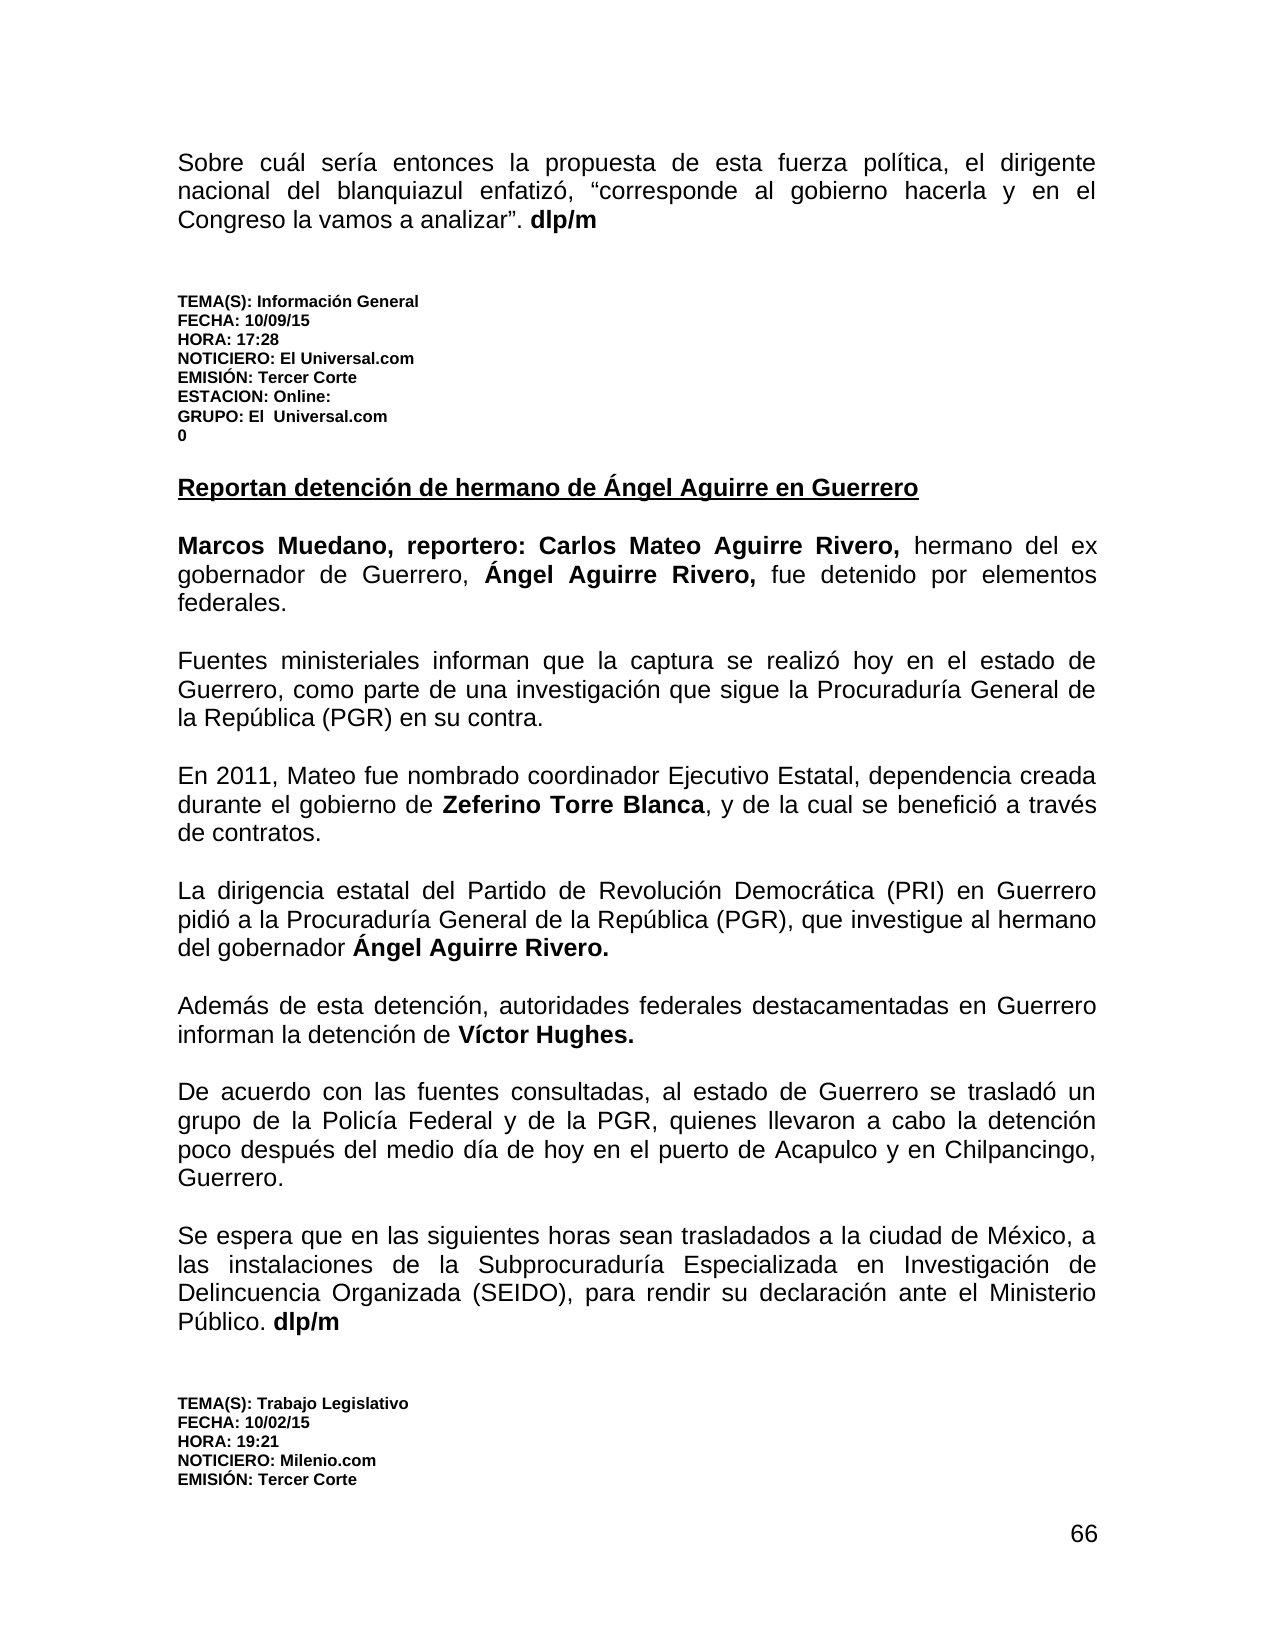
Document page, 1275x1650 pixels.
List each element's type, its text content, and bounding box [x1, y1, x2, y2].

text EMISIÓN: Tercer Corte [177, 1470, 1098, 1489]
text NOTICIERO: El Universal.com [177, 349, 1098, 368]
text HORA: 19:21 [177, 1432, 1098, 1451]
text Sobre cuál sería entonces la propuesta de esta fuerza política, el dirigente nacional del blanquiazul enfatizó, “corresponde al gobierno hacerla y en el Congreso la vamos a analizar”. dlp/m [177, 148, 1098, 234]
text Además de esta detención, autoridades federales destacamentadas en Guerrero informan la detención de Víctor Hughes. [177, 991, 1098, 1048]
text FECHA: 10/02/15 [177, 1413, 1098, 1432]
text HORA: 17:28 [177, 330, 1098, 349]
text TEMA(S): Información General [177, 291, 1098, 311]
text GRUPO: El Universal.com [177, 406, 1098, 426]
text Marcos Muedano, reportero: Carlos Mateo Aguirre Rivero, hermano del ex gobernador de Guerrero, Ángel Aguirre Rivero, fue detenido por elementos federales. [177, 531, 1098, 617]
text NOTICIERO: Milenio.com [177, 1451, 1098, 1470]
text 0 [177, 426, 1098, 445]
text Se espera que en las siguientes horas sean trasladados a la ciudad de México, a las instalaciones de la Subprocuraduría Especializada en Investigación de Delincuencia Organizada (SEIDO), para rendir su declaración ante el Ministerio Público. dlp/m [177, 1221, 1098, 1336]
text De acuerdo con las fuentes consultadas, al estado de Guerrero se trasladó un grupo de la Policía Federal y de la PGR, quienes llevaron a cabo la detención poco después del medio día de hoy en el puerto de Acapulco y en Chilpancingo, Guerrero. [177, 1077, 1098, 1192]
text FECHA: 10/09/15 [177, 311, 1098, 330]
text Fuentes ministeriales informan que la captura se realizó hoy en el estado de Guerrero, como parte de una investigación que sigue la Procuraduría General de la República (PGR) en su contra. [177, 646, 1098, 732]
text EMISIÓN: Tercer Corte [177, 368, 1098, 387]
text TEMA(S): Trabajo Legislativo [177, 1393, 1098, 1413]
text Reportan detención de hermano de Ángel Aguirre en Guerrero [177, 473, 1098, 502]
text En 2011, Mateo fue nombrado coordinador Ejecutivo Estatal, dependencia creada durante el gobierno de Zeferino Torre Blanca, y de la cual se benefició a través de contratos. [177, 761, 1098, 847]
text La dirigencia estatal del Partido de Revolución Democrática (PRI) en Guerrero pidió a la Procuraduría General de la República (PGR), que investigue al hermano del gobernador Ángel Aguirre Rivero. [177, 876, 1098, 962]
text ESTACION: Online: [177, 387, 1098, 406]
